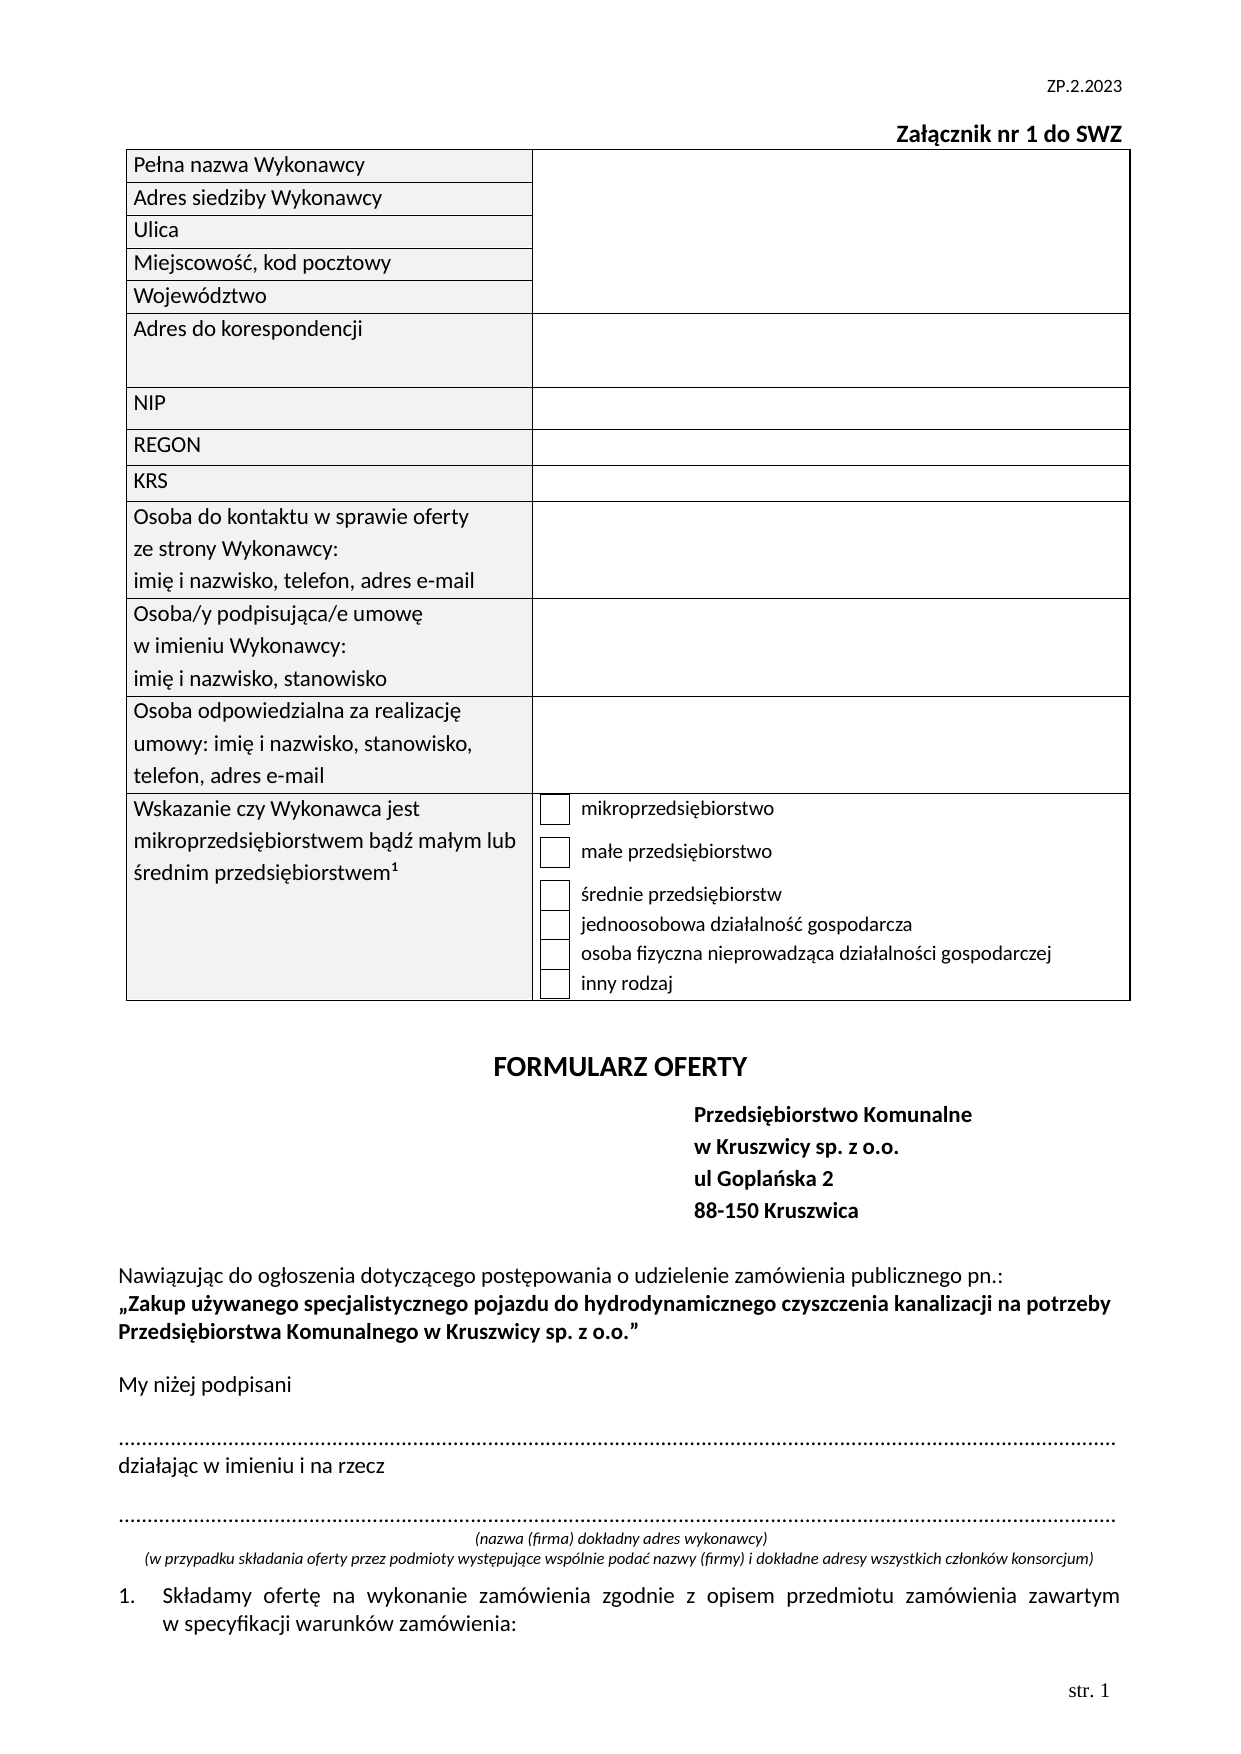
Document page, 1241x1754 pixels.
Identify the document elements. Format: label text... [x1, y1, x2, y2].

text ............................................................................................................................................................................. [118, 1423, 1122, 1451]
table_cell Adres siedziby Wykonawcy [127, 183, 532, 214]
table_cell [533, 388, 1129, 429]
table_cell [533, 314, 1129, 387]
text (nazwa (firma) dokładny adres wykonawcy) [118, 1528, 1122, 1548]
text „Zakup używanego specjalistycznego pojazdu do hydrodynamicznego czyszczenia kanalizacji na potrzeby Przedsiębiorstwa Komunalnego w Kruszwicy sp. z o.o.” [118, 1289, 1122, 1345]
table_cell Osoba odpowiedzialna za realizację umowy: imię i nazwisko, stanowisko, telefon, adres e-mail [127, 697, 532, 793]
text Załącznik nr 1 do SWZ [118, 118, 1122, 149]
text działając w imieniu i na rzecz [118, 1451, 1122, 1479]
table_cell Adres do korespondencji [127, 314, 532, 387]
table_cell [533, 697, 1129, 793]
text 1. Składamy ofertę na wykonanie zamówienia zgodnie z opisem przedmiotu zamówienia zawartym w specyfikacji warunków zamówienia: [118, 1581, 1122, 1637]
table_cell [533, 794, 1129, 999]
table_header Pełna nazwa Wykonawcy [127, 150, 532, 182]
table_cell Osoba do kontaktu w sprawie oferty ze strony Wykonawcy: imię i nazwisko, telefon, adres e-mail [127, 502, 532, 598]
table_cell Osoba/y podpisująca/e umowę w imieniu Wykonawcy: imię i nazwisko, stanowisko [127, 599, 532, 696]
table_cell [533, 502, 1129, 598]
text My niżej podpisani [118, 1370, 1122, 1398]
table_cell [533, 599, 1129, 696]
text Przedsiębiorstwo Komunalne [694, 1100, 1122, 1128]
table_cell Wskazanie czy Wykonawca jest mikroprzedsiębiorstwem bądź małym lub średnim przedsiębiorstwem1 [127, 794, 532, 999]
table_cell [533, 430, 1129, 465]
text FORMULARZ OFERTY [118, 1048, 1122, 1083]
table_cell REGON [127, 430, 532, 465]
table_cell NIP [127, 388, 532, 429]
table_cell [533, 466, 1129, 501]
table_header [533, 150, 1129, 313]
text ............................................................................................................................................................................. [118, 1500, 1122, 1528]
table_cell KRS [127, 466, 532, 501]
text (w przypadku składania oferty przez podmioty występujące wspólnie podać nazwy (firmy) i dokładne adresy wszystkich członków konsorcjum) [118, 1548, 1122, 1568]
table_cell Województwo [127, 281, 532, 313]
table_cell Miejscowość, kod pocztowy [127, 249, 532, 280]
text Nawiązując do ogłoszenia dotyczącego postępowania o udzielenie zamówienia publicznego pn.: [118, 1261, 1122, 1289]
table_cell Ulica [127, 216, 532, 247]
text ul Goplańska 2 [694, 1164, 1122, 1192]
text 88-150 Kruszwica [694, 1197, 1122, 1224]
text w Kruszwicy sp. z o.o. [694, 1132, 1122, 1160]
